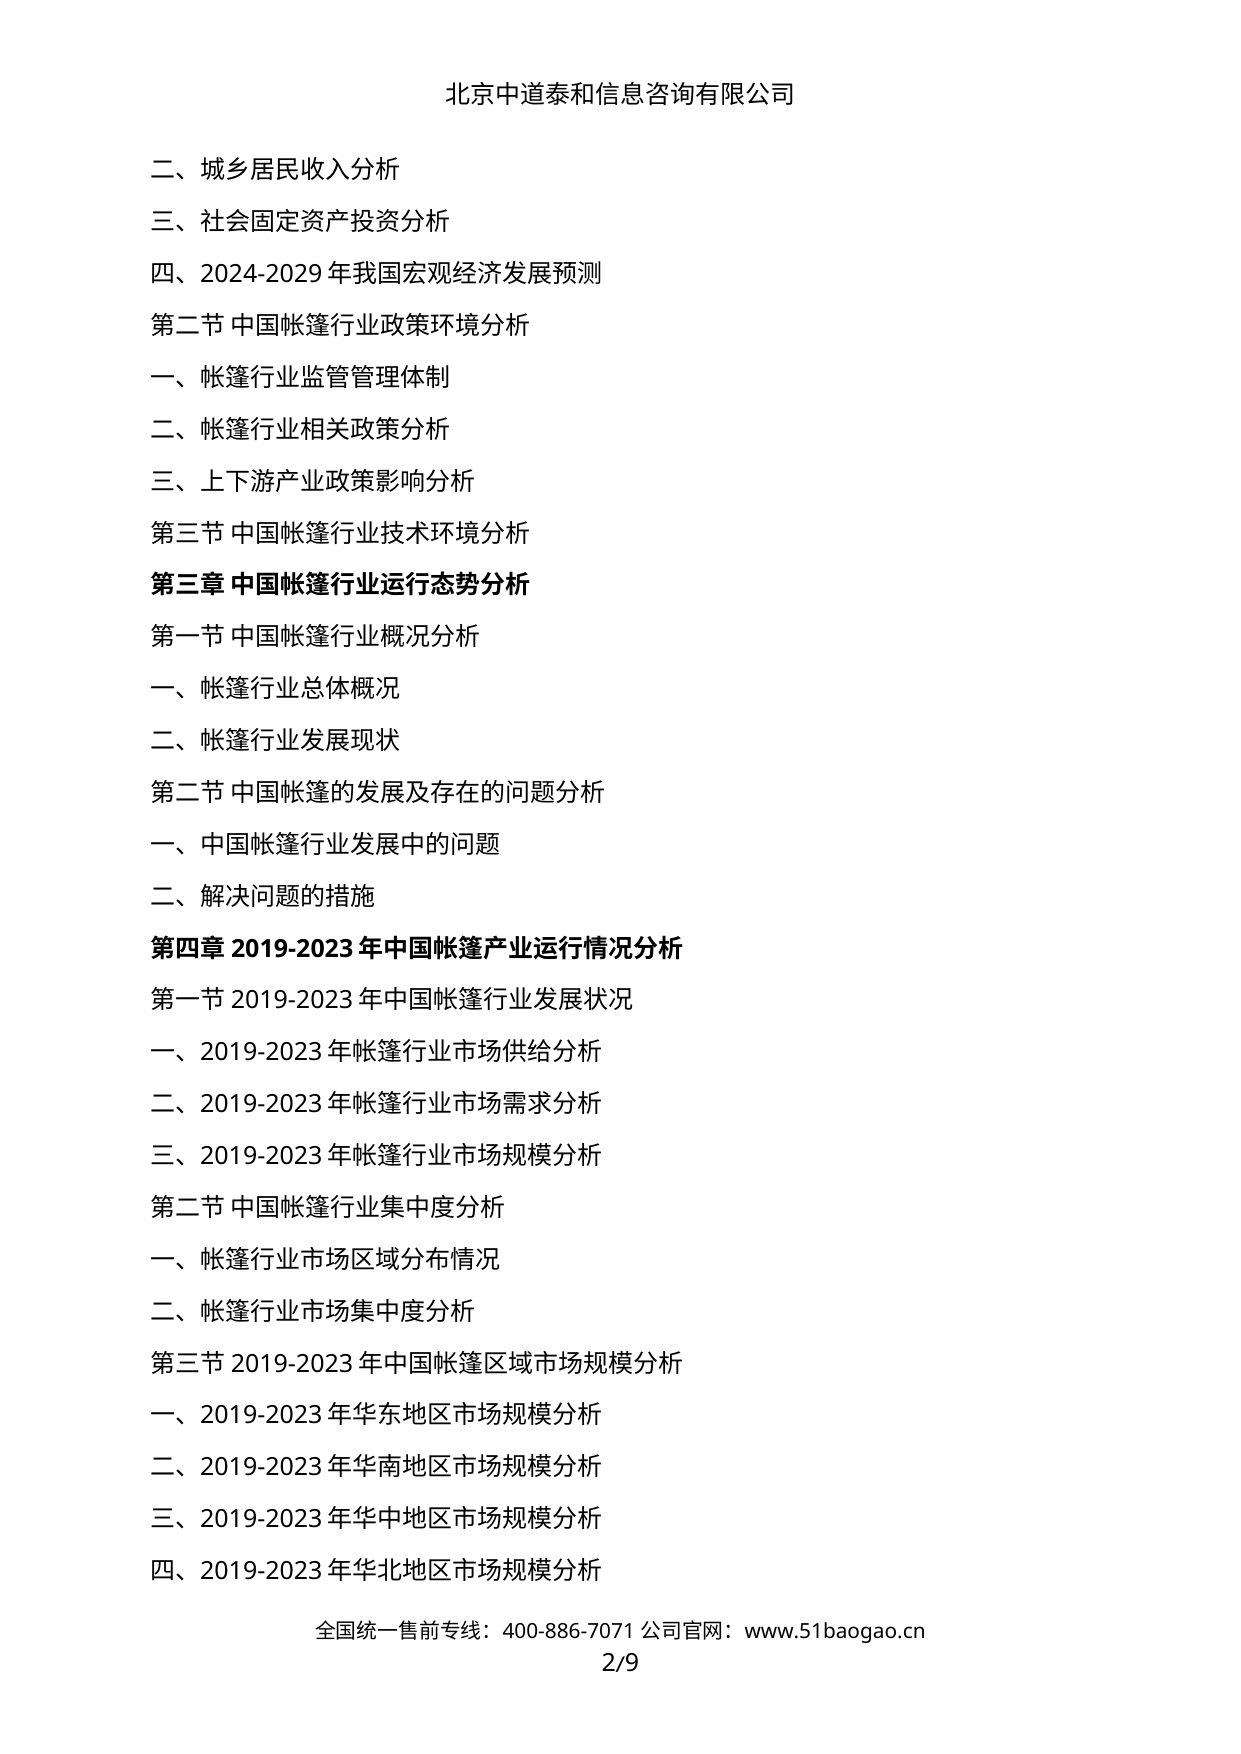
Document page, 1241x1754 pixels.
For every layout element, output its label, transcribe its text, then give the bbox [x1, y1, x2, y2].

text 二、2019-2023年帐篷行业市场需求分析 [150, 1084, 1090, 1120]
text 三、2019-2023年华中地区市场规模分析 [150, 1499, 1090, 1535]
text 二、帐篷行业发展现状 [150, 721, 1090, 757]
text 第一节 中国帐篷行业概况分析 [150, 617, 1090, 653]
text 二、2019-2023年华南地区市场规模分析 [150, 1447, 1090, 1483]
text 三、社会固定资产投资分析 [150, 202, 1090, 238]
text 第四章 2019-2023年中国帐篷产业运行情况分析 [150, 928, 1090, 964]
text 一、帐篷行业总体概况 [150, 669, 1090, 705]
text 二、帐篷行业相关政策分析 [150, 409, 1090, 446]
text 一、帐篷行业市场区域分布情况 [150, 1239, 1090, 1276]
text 二、城乡居民收入分析 [150, 150, 1090, 186]
text 一、中国帐篷行业发展中的问题 [150, 824, 1090, 861]
text 四、2024-2029年我国宏观经济发展预测 [150, 254, 1090, 290]
text 第二节 中国帐篷行业集中度分析 [150, 1187, 1090, 1224]
text 三、2019-2023年帐篷行业市场规模分析 [150, 1136, 1090, 1172]
text 四、2019-2023年华北地区市场规模分析 [150, 1551, 1090, 1587]
text 二、帐篷行业市场集中度分析 [150, 1291, 1090, 1327]
text 第三章 中国帐篷行业运行态势分析 [150, 565, 1090, 601]
text 第三节 2019-2023年中国帐篷区域市场规模分析 [150, 1343, 1090, 1379]
text 第二节 中国帐篷行业政策环境分析 [150, 306, 1090, 342]
text 一、2019-2023年帐篷行业市场供给分析 [150, 1032, 1090, 1068]
text 三、上下游产业政策影响分析 [150, 461, 1090, 497]
text 一、帐篷行业监管管理体制 [150, 357, 1090, 394]
text 第三节 中国帐篷行业技术环境分析 [150, 513, 1090, 549]
text 二、解决问题的措施 [150, 876, 1090, 912]
text 第二节 中国帐篷的发展及存在的问题分析 [150, 772, 1090, 809]
text 一、2019-2023年华东地区市场规模分析 [150, 1395, 1090, 1431]
text 第一节 2019-2023年中国帐篷行业发展状况 [150, 980, 1090, 1016]
